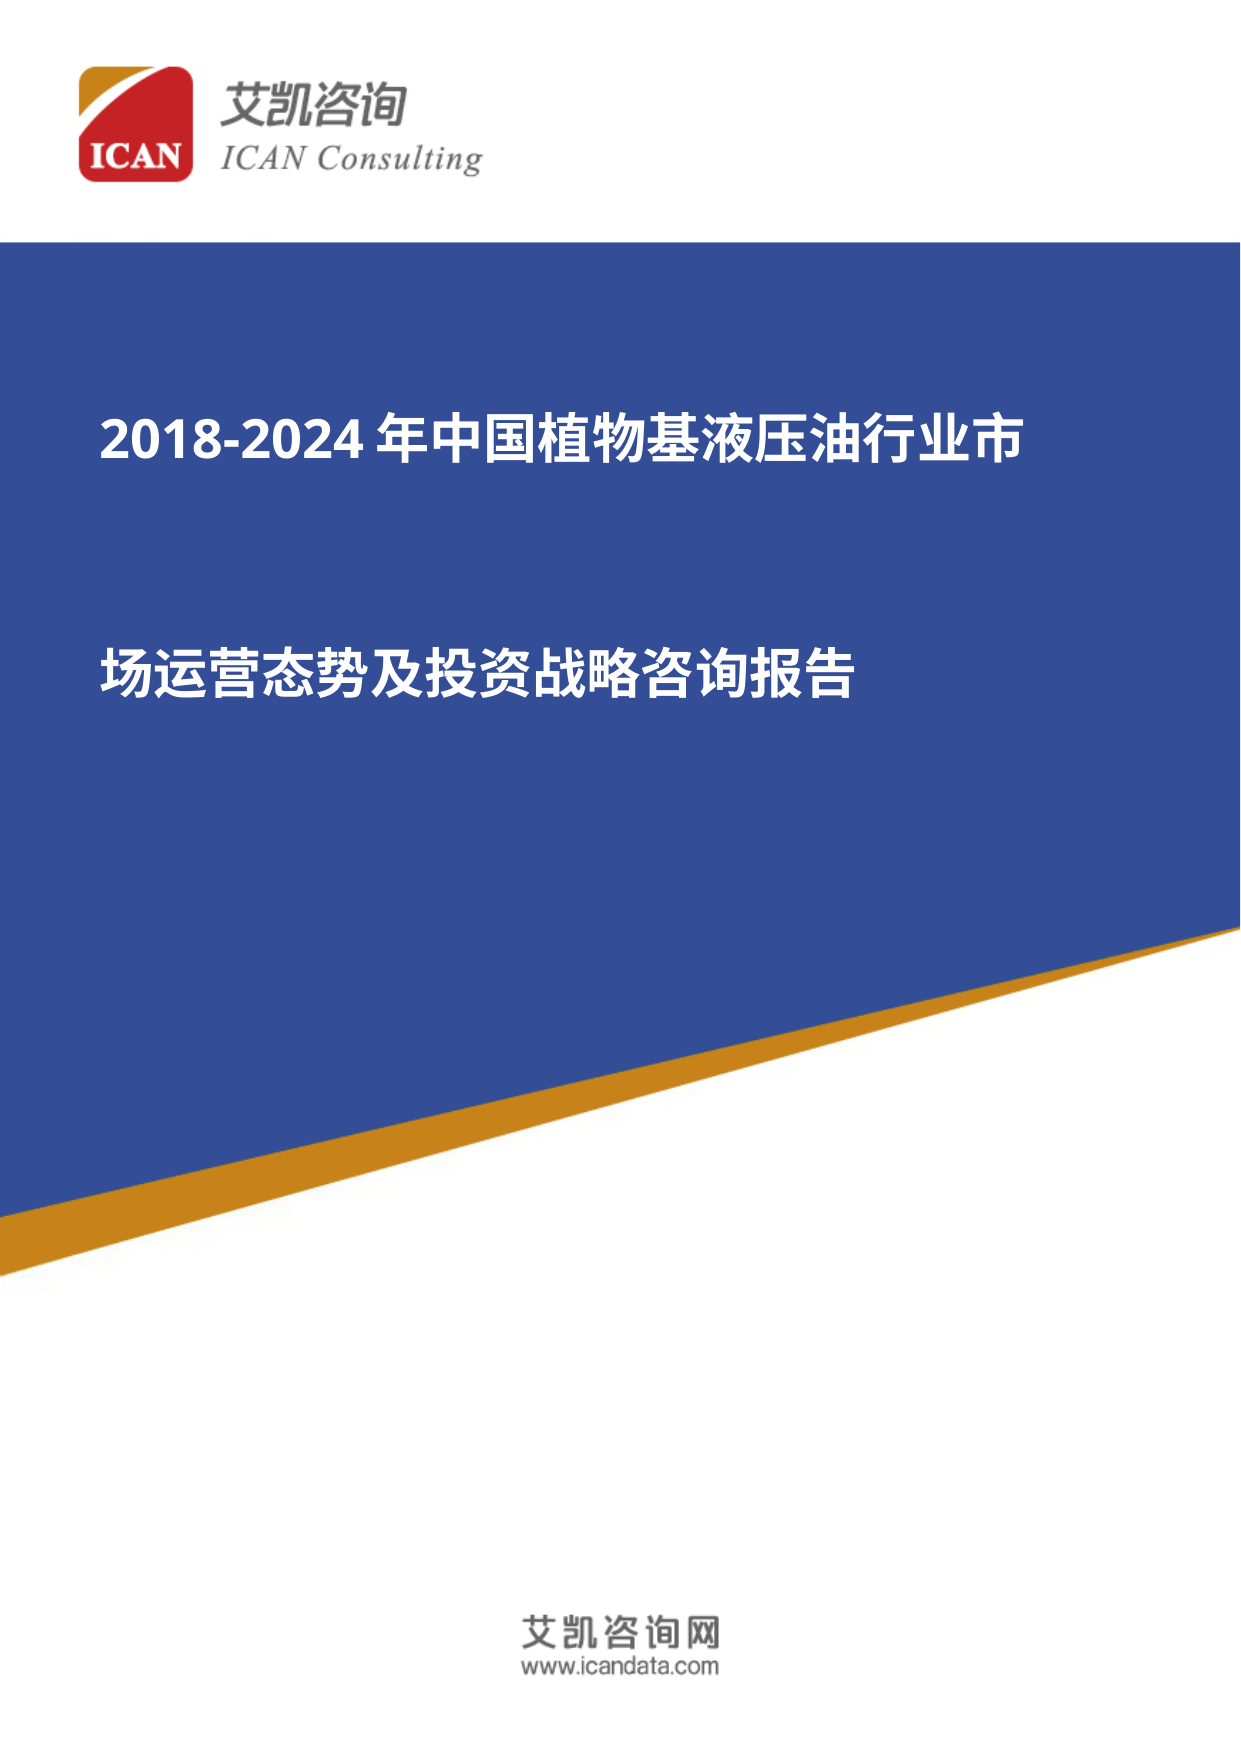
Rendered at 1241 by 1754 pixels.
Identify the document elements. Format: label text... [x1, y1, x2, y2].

picture [0, 5, 1241, 1754]
subtitle 2018-2024年中国植物基液压油行业市场运营态势及投资战略咨询报告 [99, 386, 1053, 718]
